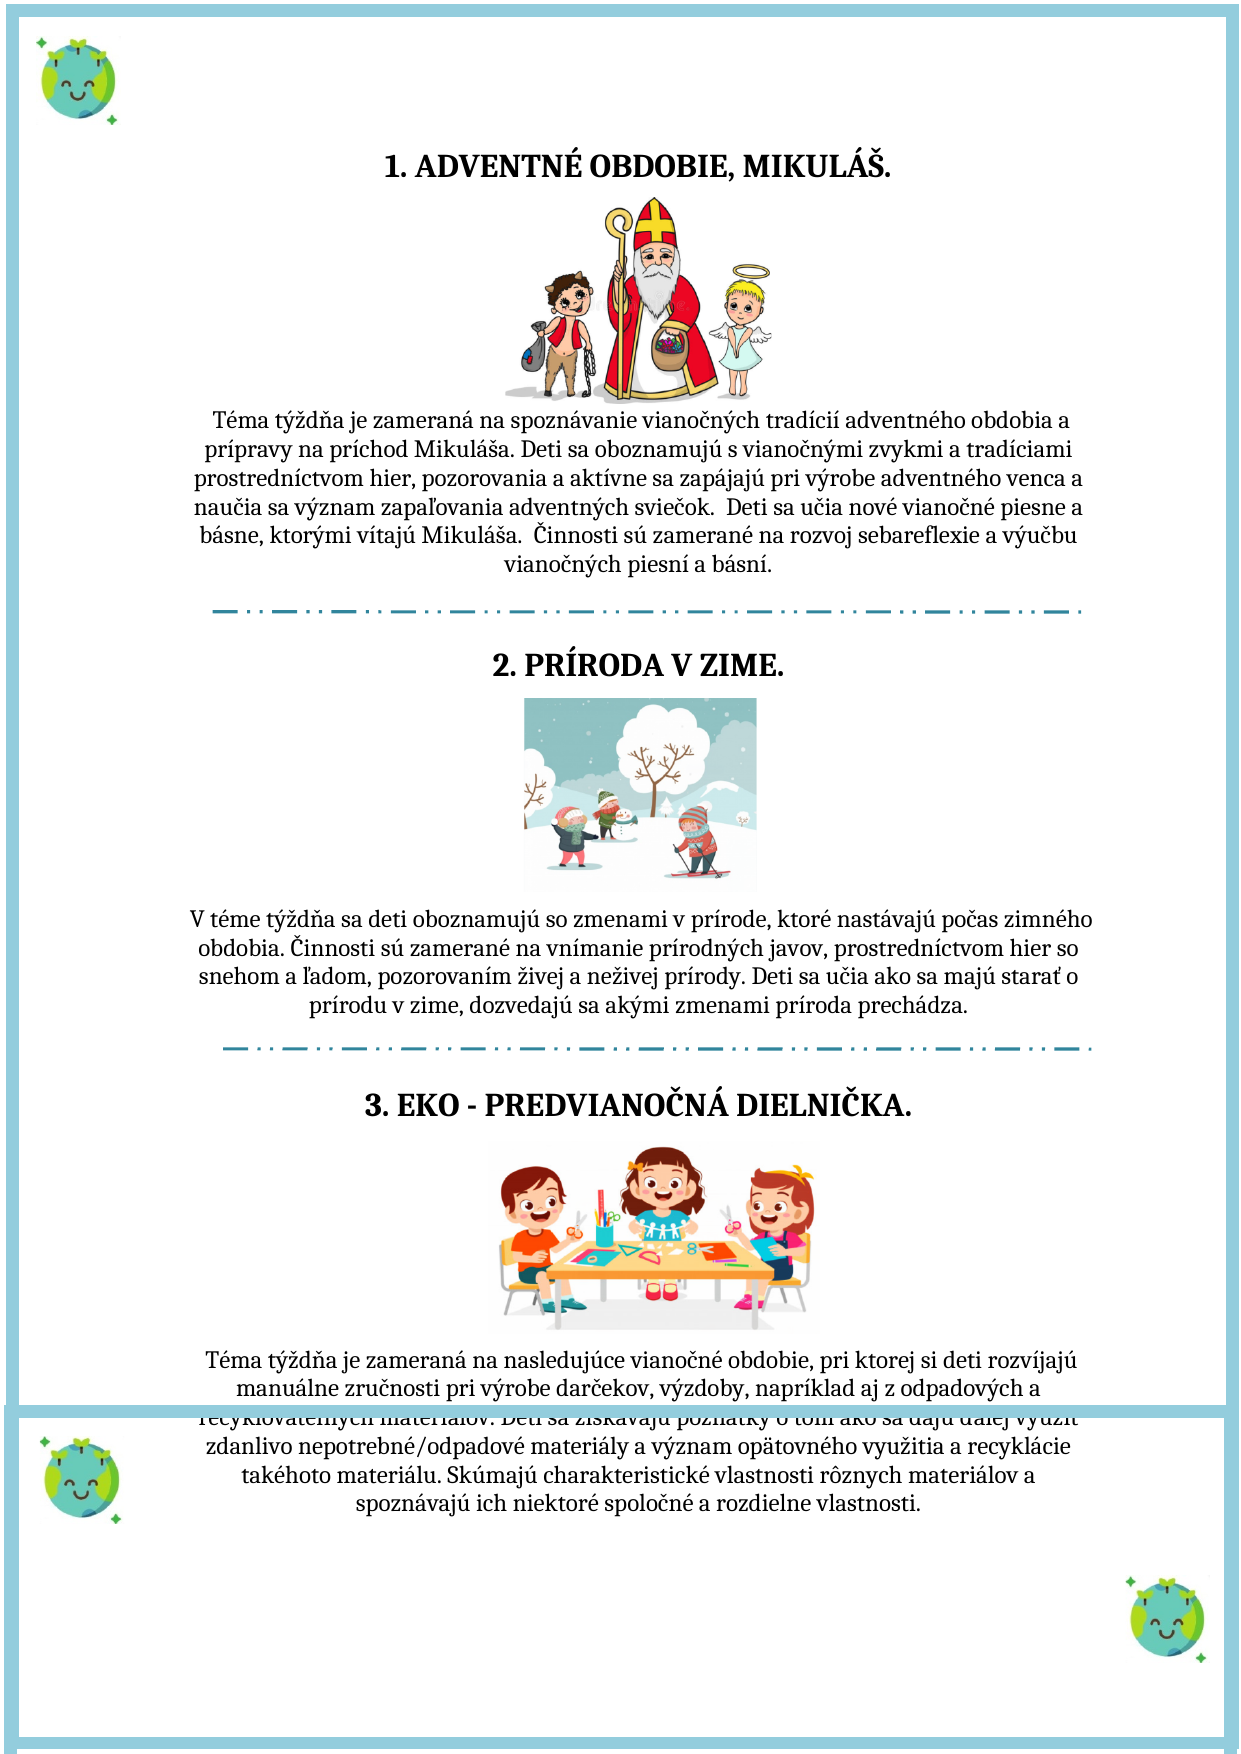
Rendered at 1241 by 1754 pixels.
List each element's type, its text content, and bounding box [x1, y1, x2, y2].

text Téma týždňa je zameraná na nasledujúce vianočné obdobie, pri ktorej si deti rozvíjajú manuálne zručnosti pri výrobe darčekov, výzdoby, napríklad aj z odpadových a recyklovateľných materiálov. Deti sa získavajú poznatky o tom ako sa dajú ďalej využiť zdanlivo nepotrebné/odpadové materiály a význam opätovného využitia a recyklácie takéhoto materiálu. Skúmajú charakteristické vlastnosti rôznych materiálov a spoznávajú ich niektoré spoločné a rozdielne vlastnosti. [184, 1418, 1093, 1518]
text Téma týždňa je zameraná na nasledujúce vianočné obdobie, pri ktorej si deti rozvíjajú manuálne zručnosti pri výrobe darčekov, výzdoby, napríklad aj z odpadových a recyklovateľných materiálov. Deti sa získavajú poznatky o tom ako sa dajú ďalej využiť zdanlivo nepotrebné/odpadové materiály a význam opätovného využitia a recyklácie takéhoto materiálu. Skúmajú charakteristické vlastnosti rôznych materiálov a spoznávajú ich niektoré spoločné a rozdielne vlastnosti. [184, 1346, 1093, 1405]
text 1. ADVENTNÉ OBDOBIE, MIKULÁŠ. [184, 148, 1093, 186]
text 2. PRÍRODA V ZIME. [184, 646, 1093, 684]
picture [39, 1436, 125, 1524]
picture [505, 197, 772, 404]
text Téma týždňa je zameraná na spoznávanie vianočných tradícií adventného obdobia a prípravy na príchod Mikuláša. Deti sa oboznamujú s vianočnými zvykmi a tradíciami prostredníctvom hier, pozorovania a aktívne sa zapájajú pri výrobe adventného venca a naučia sa význam zapaľovania adventných sviečok. Deti sa učia nové vianočné piesne a básne, ktorými vítajú Mikuláša. Činnosti sú zamerané na rozvoj sebareflexie a výučbu vianočných piesní a básní. [184, 406, 1093, 579]
text 3. EKO - PREDVIANOČNÁ DIELNIČKA. [184, 1087, 1093, 1125]
picture [1125, 1575, 1210, 1663]
picture [523, 698, 757, 892]
text V téme týždňa sa deti oboznamujú so zmenami v prírode, ktoré nastávajú počas zimného obdobia. Činnosti sú zamerané na vnímanie prírodných javov, prostredníctvom hier so snehom a ľadom, pozorovaním živej a neživej prírody. Deti sa učia ako sa majú starať o prírodu v zime, dozvedajú sa akými zmenami príroda prechádza. [184, 905, 1093, 1020]
picture [36, 36, 121, 125]
picture [488, 1141, 820, 1334]
